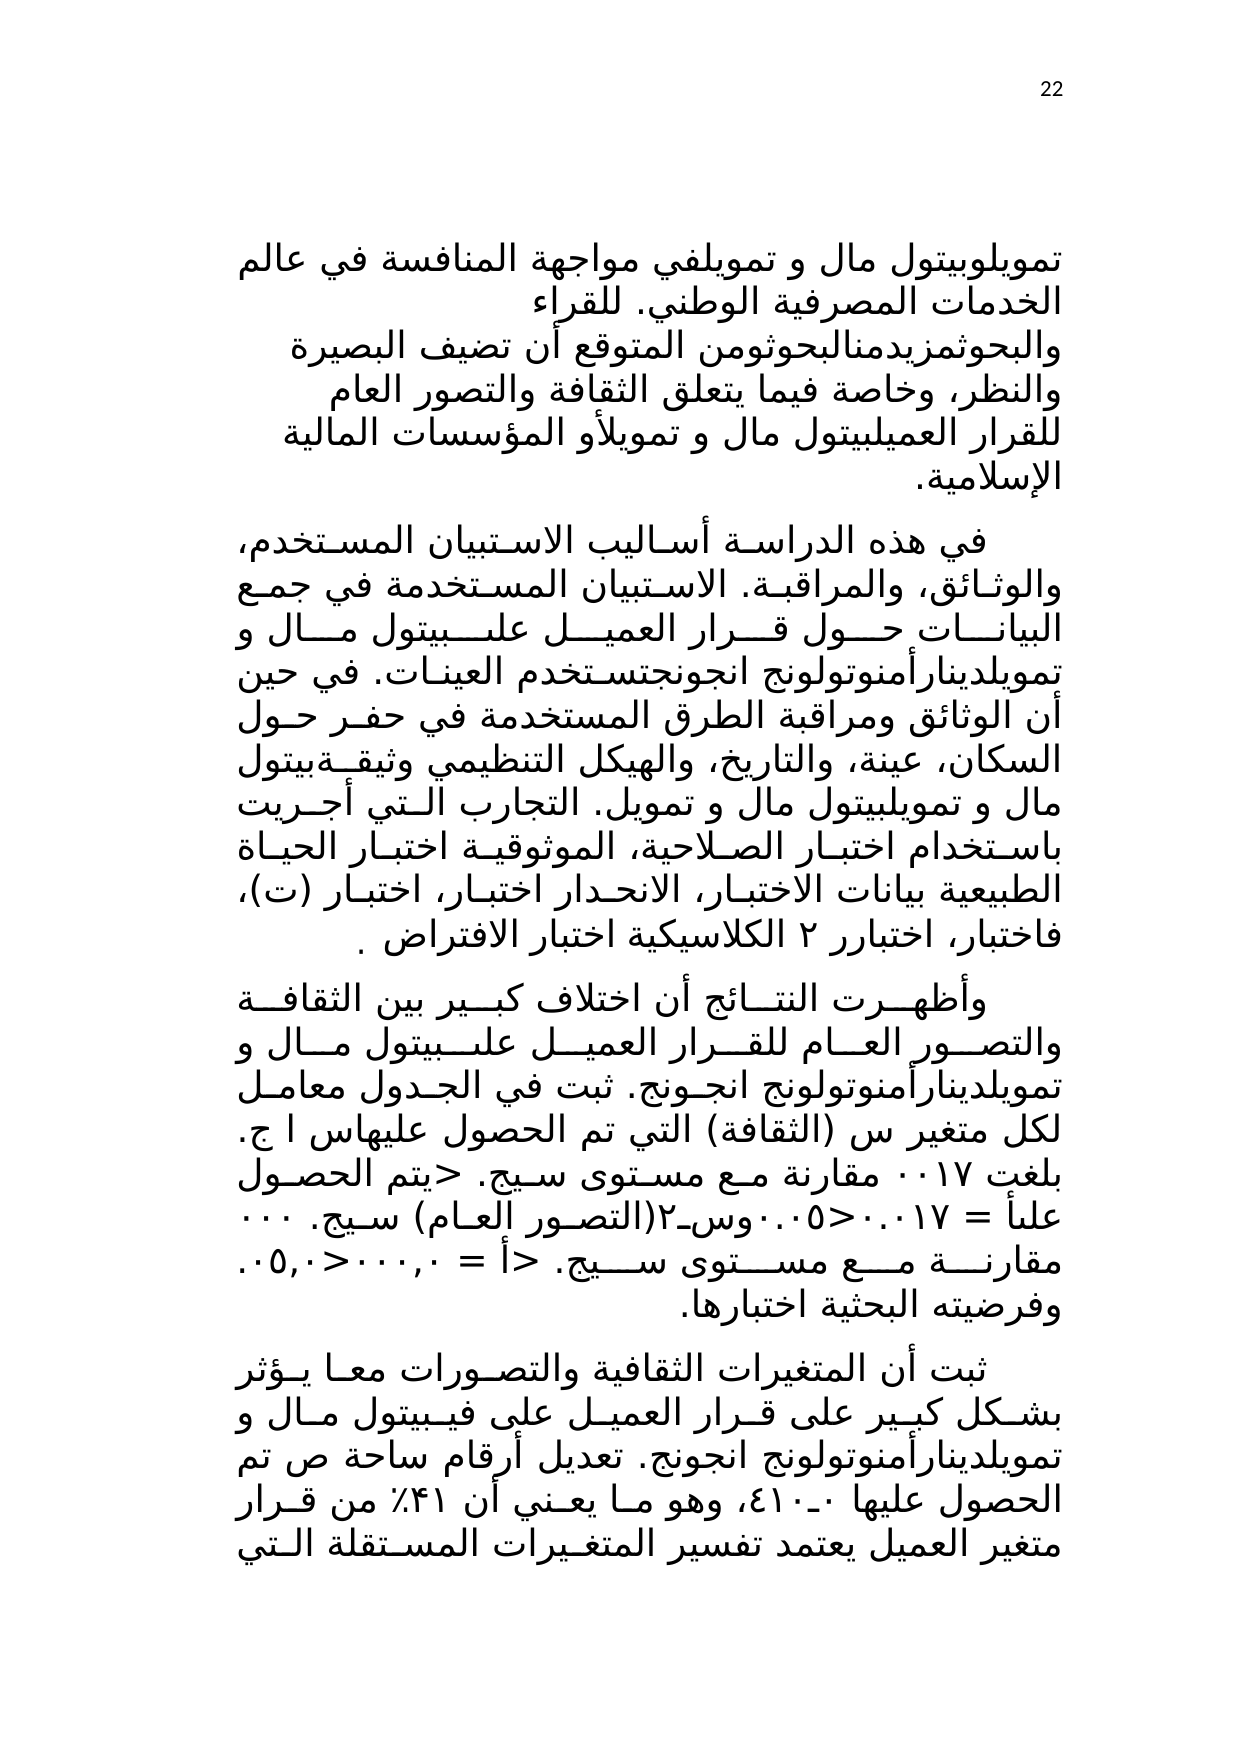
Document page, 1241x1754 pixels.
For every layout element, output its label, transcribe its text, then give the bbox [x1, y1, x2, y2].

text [236, 1347, 1063, 1565]
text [236, 236, 1063, 498]
text في هذه الدراسة أساليب الاستبيان المستخدم، والوثائق، والمراقبة. الاستبيان المستخدمة في جمع البيانات حول قرار العميل علىبيتول مال و تمويلدينارأمنوتولونج انجونجتستخدم العينات. في حين أن الوثائق ومراقبة الطرق المستخدمة في حفر حول السكان، عينة، والتاريخ، والهيكل التنظيمي وثيقةبيتول مال و تمويلبيتول مال و تمويل. التجارب التي أجريت باستخدام اختبار الصلاحية، الموثوقية اختبار الحياة الطبيعية بيانات الاختبار، الانحدار اختبار، اختبار (ت)، فاختبار، اختبارر ٢ الكلاسيكية اختبار الافتراض ̣ [236, 519, 1063, 956]
text وأظهرت النتائج أن اختلاف كبير بين الثقافة والتصور العام للقرار العميل علىبيتول مال و تمويلدينارأمنوتولونج انجونج. ثبت في الجدول معامل لكل متغير س (الثقافة) التي تم الحصول عليهاس ا ج. بلغت ٠٠١٧ مقارنة مع مستوى سيج. <يتم الحصول علىأ = ٠.٠١٧<٠.٠٥وس٢(التصور العام) سيج. ٠٠٠ مقارنة مع مستوى سيج. <أ = ٠٠٠,٠<٠٥,٠. وفرضيته البحثية اختبارها. [236, 977, 1063, 1326]
